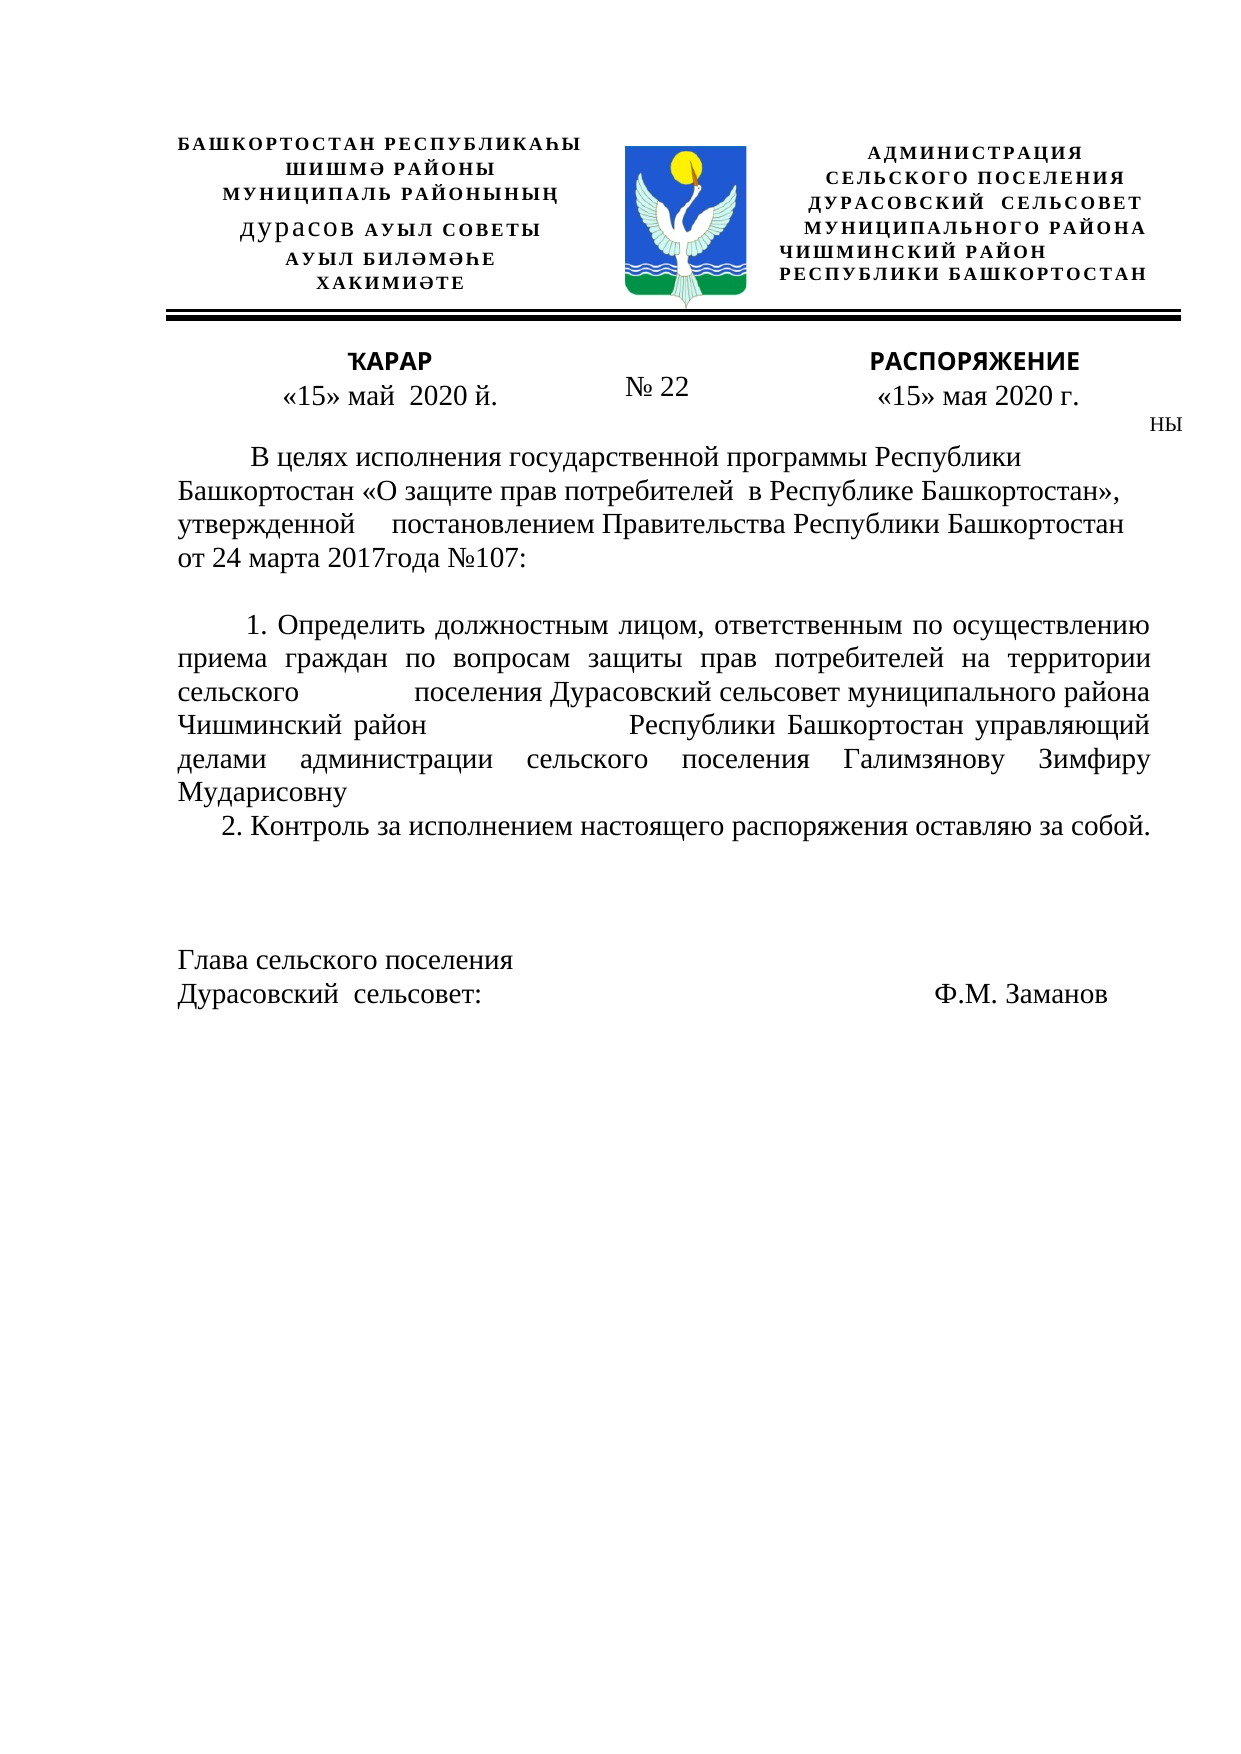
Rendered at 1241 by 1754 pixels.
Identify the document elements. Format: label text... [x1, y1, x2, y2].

text В целях исполнения государственной программы Республики Башкортостан «О защите прав потребителей в Республике Башкортостан», утвержденной постановлением Правительства Республики Башкортостан от 24 марта 2017года №107: [177, 439, 1152, 573]
table_header администрация СЕЛЬСКОГО ПОСЕЛЕНИЯ дурасовский сельсовет МУНИЦИПАЛЬНОГО РАЙОНА ЧишминскИЙ район РеспубликИ Башкортостан [768, 118, 1181, 309]
text Глава сельского поселения [177, 942, 1152, 976]
table_header [614, 118, 768, 309]
picture [625, 146, 747, 309]
table_header БаШКортостан РеспубликАҺы ШишмӘ районы МУНИЦИПАЛЬ РАЙОНЫныҢ дурасов АУЫЛ СОВЕТЫ ауыл биЛӘмӘҺе хакимиӘте [166, 118, 614, 309]
text НЫ [1149, 411, 1240, 436]
table_cell РАСПОРЯЖЕНИЕ «15» мая . [768, 321, 1181, 411]
table_cell ҠАРАР «15» май 2020 й. [166, 321, 614, 411]
text Дурасовский сельсовет: Ф.М. Заманов [177, 976, 1152, 1009]
table_cell № 22 [614, 321, 768, 411]
text 1. Определить должностным лицом, ответственным по осуществлению приема граждан по вопросам защиты прав потребителей на территории сельского поселения Дурасовский сельсовет муниципального района Чишминский район Республики Башкортостан управляющий делами администрации сельского поселения Галимзянову Зимфиру Мударисовну [177, 607, 1152, 808]
text 2. Контроль за исполнением настоящего распоряжения оставляю за собой. [177, 808, 1152, 842]
